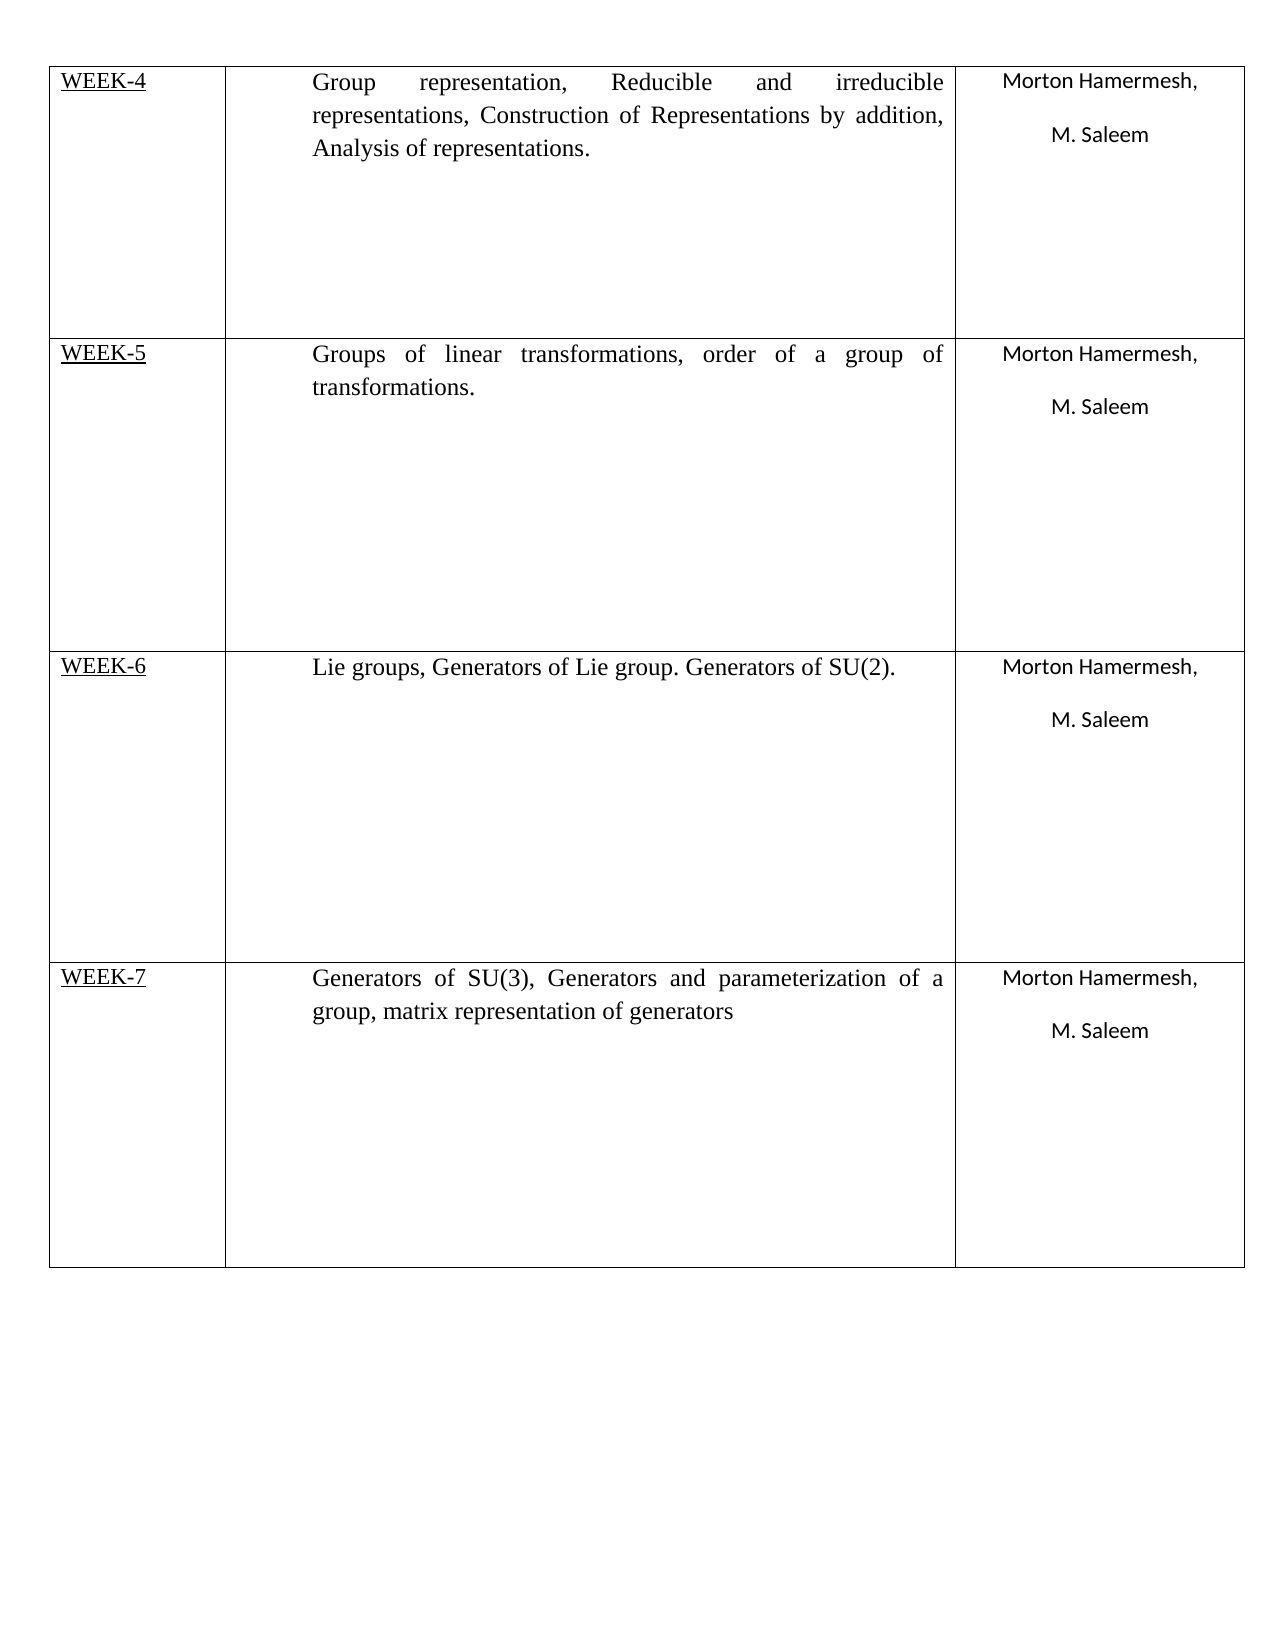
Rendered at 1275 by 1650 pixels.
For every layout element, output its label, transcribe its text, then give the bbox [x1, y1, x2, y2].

table_cell Morton Hamermesh, M. Saleem [956, 67, 1244, 338]
table_cell WEEK-7 [50, 963, 225, 1267]
table_cell WEEK-5 [50, 339, 225, 651]
table_cell WEEK-6 [50, 652, 225, 962]
table_cell Morton Hamermesh, M. Saleem [956, 963, 1244, 1267]
table_cell Morton Hamermesh, M. Saleem [956, 339, 1244, 651]
table_cell Generators of SU(3), Generators and parameterization of a group, matrix representation of generators [226, 963, 955, 1267]
table_cell Groups of linear transformations, order of a group of transformations. [226, 339, 955, 651]
table_cell Lie groups, Generators of Lie group. Generators of SU(2). [226, 652, 955, 962]
table_cell Group representation, Reducible and irreducible representations, Construction of Representations by addition, Analysis of representations. [226, 67, 955, 338]
table_cell Morton Hamermesh, M. Saleem [956, 652, 1244, 962]
table_cell WEEK-4 [50, 67, 225, 338]
